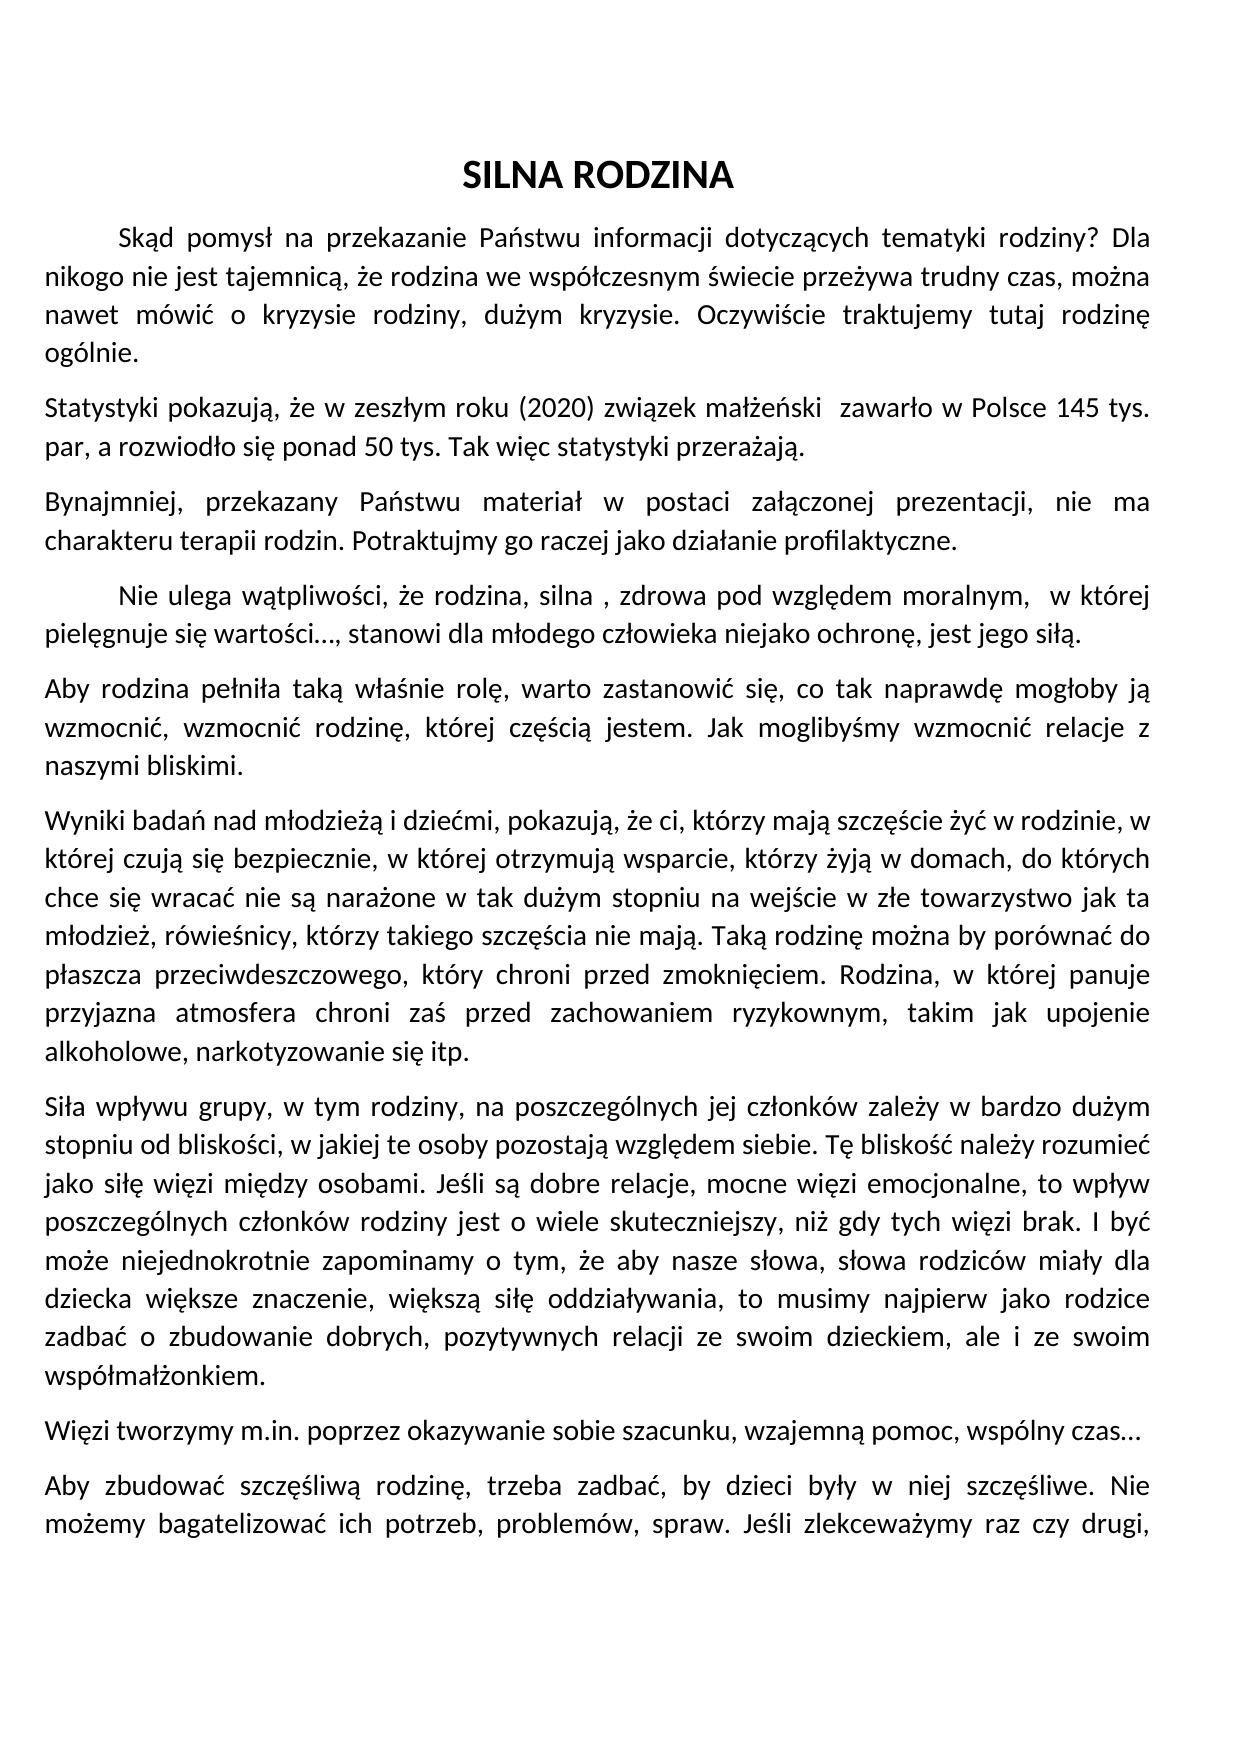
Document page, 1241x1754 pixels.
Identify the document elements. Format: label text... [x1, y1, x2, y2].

text Wyniki badań nad młodzieżą i dziećmi, pokazują, że ci, którzy mają szczęście żyć w rodzinie, w której czują się bezpiecznie, w której otrzymują wsparcie, którzy żyją w domach, do których chce się wracać nie są narażone w tak dużym stopniu na wejście w złe towarzystwo jak ta młodzież, rówieśnicy, którzy takiego szczęścia nie mają. Taką rodzinę można by porównać do płaszcza przeciwdeszczowego, który chroni przed zmoknięciem. Rodzina, w której panuje przyjazna atmosfera chroni zaś przed zachowaniem ryzykownym, takim jak upojenie alkoholowe, narkotyzowanie się itp. [44, 802, 1152, 1068]
text Aby rodzina pełniła taką właśnie rolę, warto zastanowić się, co tak naprawdę mogłoby ją wzmocnić, wzmocnić rodzinę, której częścią jestem. Jak moglibyśmy wzmocnić relacje z naszymi bliskimi. [44, 670, 1152, 783]
text SILNA RODZINA [44, 148, 1152, 198]
text Statystyki pokazują, że w zeszłym roku (2020) związek małżeński zawarło w Polsce 145 tys. par, a rozwiodło się ponad 50 tys. Tak więc statystyki przerażają. [44, 389, 1152, 464]
text Skąd pomysł na przekazanie Państwu informacji dotyczących tematyki rodziny? Dla nikogo nie jest tajemnicą, że rodzina we współczesnym świecie przeżywa trudny czas, można nawet mówić o kryzysie rodziny, dużym kryzysie. Oczywiście traktujemy tutaj rodzinę ogólnie. [44, 219, 1152, 370]
text Nie ulega wątpliwości, że rodzina, silna , zdrowa pod względem moralnym, w której pielęgnuje się wartości…, stanowi dla młodego człowieka niejako ochronę, jest jego siłą. [44, 577, 1152, 651]
text Bynajmniej, przekazany Państwu materiał w postaci załączonej prezentacji, nie ma charakteru terapii rodzin. Potraktujmy go raczej jako działanie profilaktyczne. [44, 483, 1152, 557]
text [44, 1467, 1152, 1541]
text Więzi tworzymy m.in. poprzez okazywanie sobie szacunku, wzajemną pomoc, wspólny czas… [44, 1412, 1152, 1448]
text Siła wpływu grupy, w tym rodziny, na poszczególnych jej członków zależy w bardzo dużym stopniu od bliskości, w jakiej te osoby pozostają względem siebie. Tę bliskość należy rozumieć jako siłę więzi między osobami. Jeśli są dobre relacje, mocne więzi emocjonalne, to wpływ poszczególnych członków rodziny jest o wiele skuteczniejszy, niż gdy tych więzi brak. I być może niejednokrotnie zapominamy o tym, że aby nasze słowa, słowa rodziców miały dla dziecka większe znaczenie, większą siłę oddziaływania, to musimy najpierw jako rodzice zadbać o zbudowanie dobrych, pozytywnych relacji ze swoim dzieckiem, ale i ze swoim współmałżonkiem. [44, 1088, 1152, 1393]
